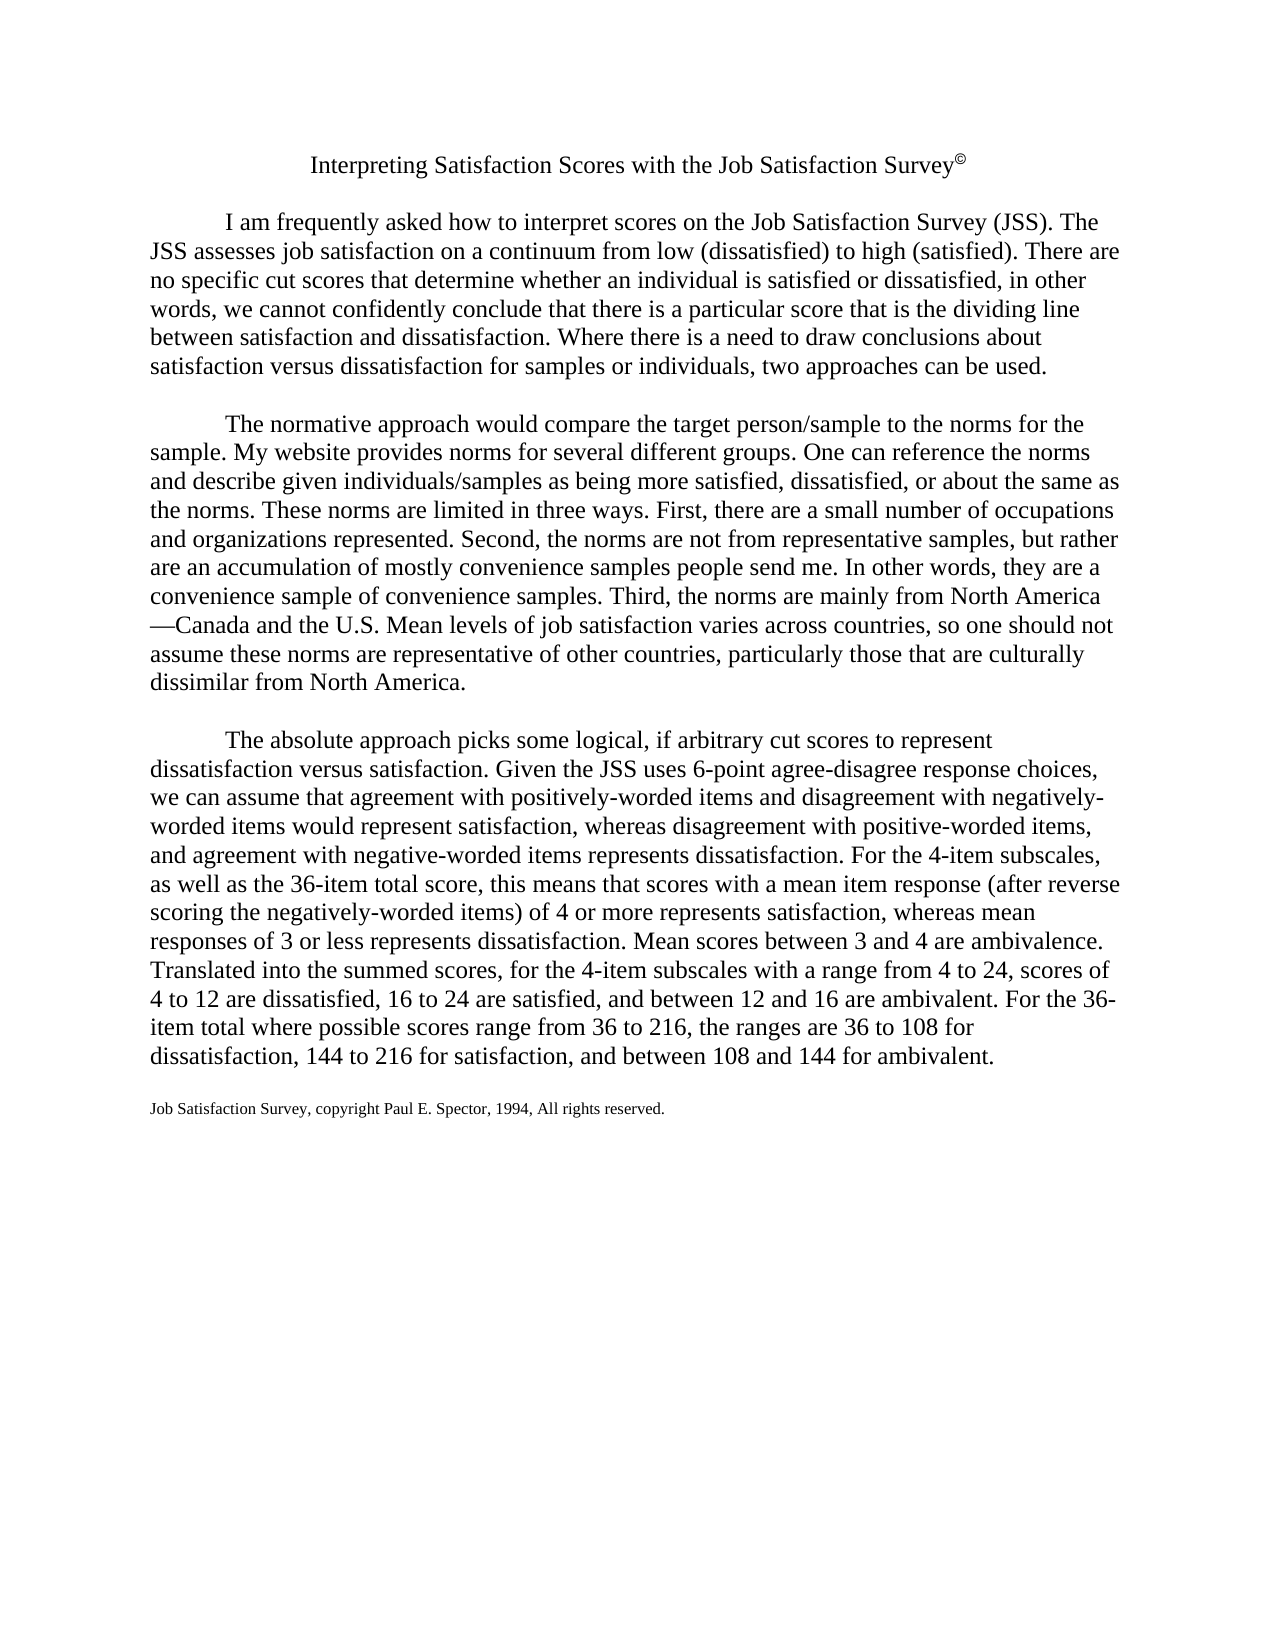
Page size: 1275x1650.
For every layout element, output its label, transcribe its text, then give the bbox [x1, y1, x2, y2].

text Job Satisfaction Survey, copyright Paul E. Spector, 1994, All rights reserved. [150, 1099, 1125, 1118]
text I am frequently asked how to interpret scores on the Job Satisfaction Survey (JSS). The JSS assesses job satisfaction on a continuum from low (dissatisfied) to high (satisfied). There are no specific cut scores that determine whether an individual is satisfied or dissatisfied, in other words, we cannot confidently conclude that there is a particular score that is the dividing line between satisfaction and dissatisfaction. Where there is a need to draw conclusions about satisfaction versus dissatisfaction for samples or individuals, two approaches can be used. [150, 207, 1125, 380]
text The absolute approach picks some logical, if arbitrary cut scores to represent dissatisfaction versus satisfaction. Given the JSS uses 6-point agree-disagree response choices, we can assume that agreement with positively-worded items and disagreement with negatively-worded items would represent satisfaction, whereas disagreement with positive-worded items, and agreement with negative-worded items represents dissatisfaction. For the 4-item subscales, as well as the 36-item total score, this means that scores with a mean item response (after reverse scoring the negatively-worded items) of 4 or more represents satisfaction, whereas mean responses of 3 or less represents dissatisfaction. Mean scores between 3 and 4 are ambivalence. Translated into the summed scores, for the 4-item subscales with a range from 4 to 24, scores of 4 to 12 are dissatisfied, 16 to 24 are satisfied, and between 12 and 16 are ambivalent. For the 36-item total where possible scores range from 36 to 216, the ranges are 36 to 108 for dissatisfaction, 144 to 216 for satisfaction, and between 108 and 144 for ambivalent. [150, 725, 1125, 1070]
text The normative approach would compare the target person/sample to the norms for the sample. My website provides norms for several different groups. One can reference the norms and describe given individuals/samples as being more satisfied, dissatisfied, or about the same as the norms. These norms are limited in three ways. First, there are a small number of occupations and organizations represented. Second, the norms are not from representative samples, but rather are an accumulation of mostly convenience samples people send me. In other words, they are a convenience sample of convenience samples. Third, the norms are mainly from North America—Canada and the U.S. Mean levels of job satisfaction varies across countries, so one should not assume these norms are representative of other countries, particularly those that are culturally dissimilar from North America. [150, 409, 1125, 696]
text Interpreting Satisfaction Scores with the Job Satisfaction Survey [150, 150, 1125, 179]
